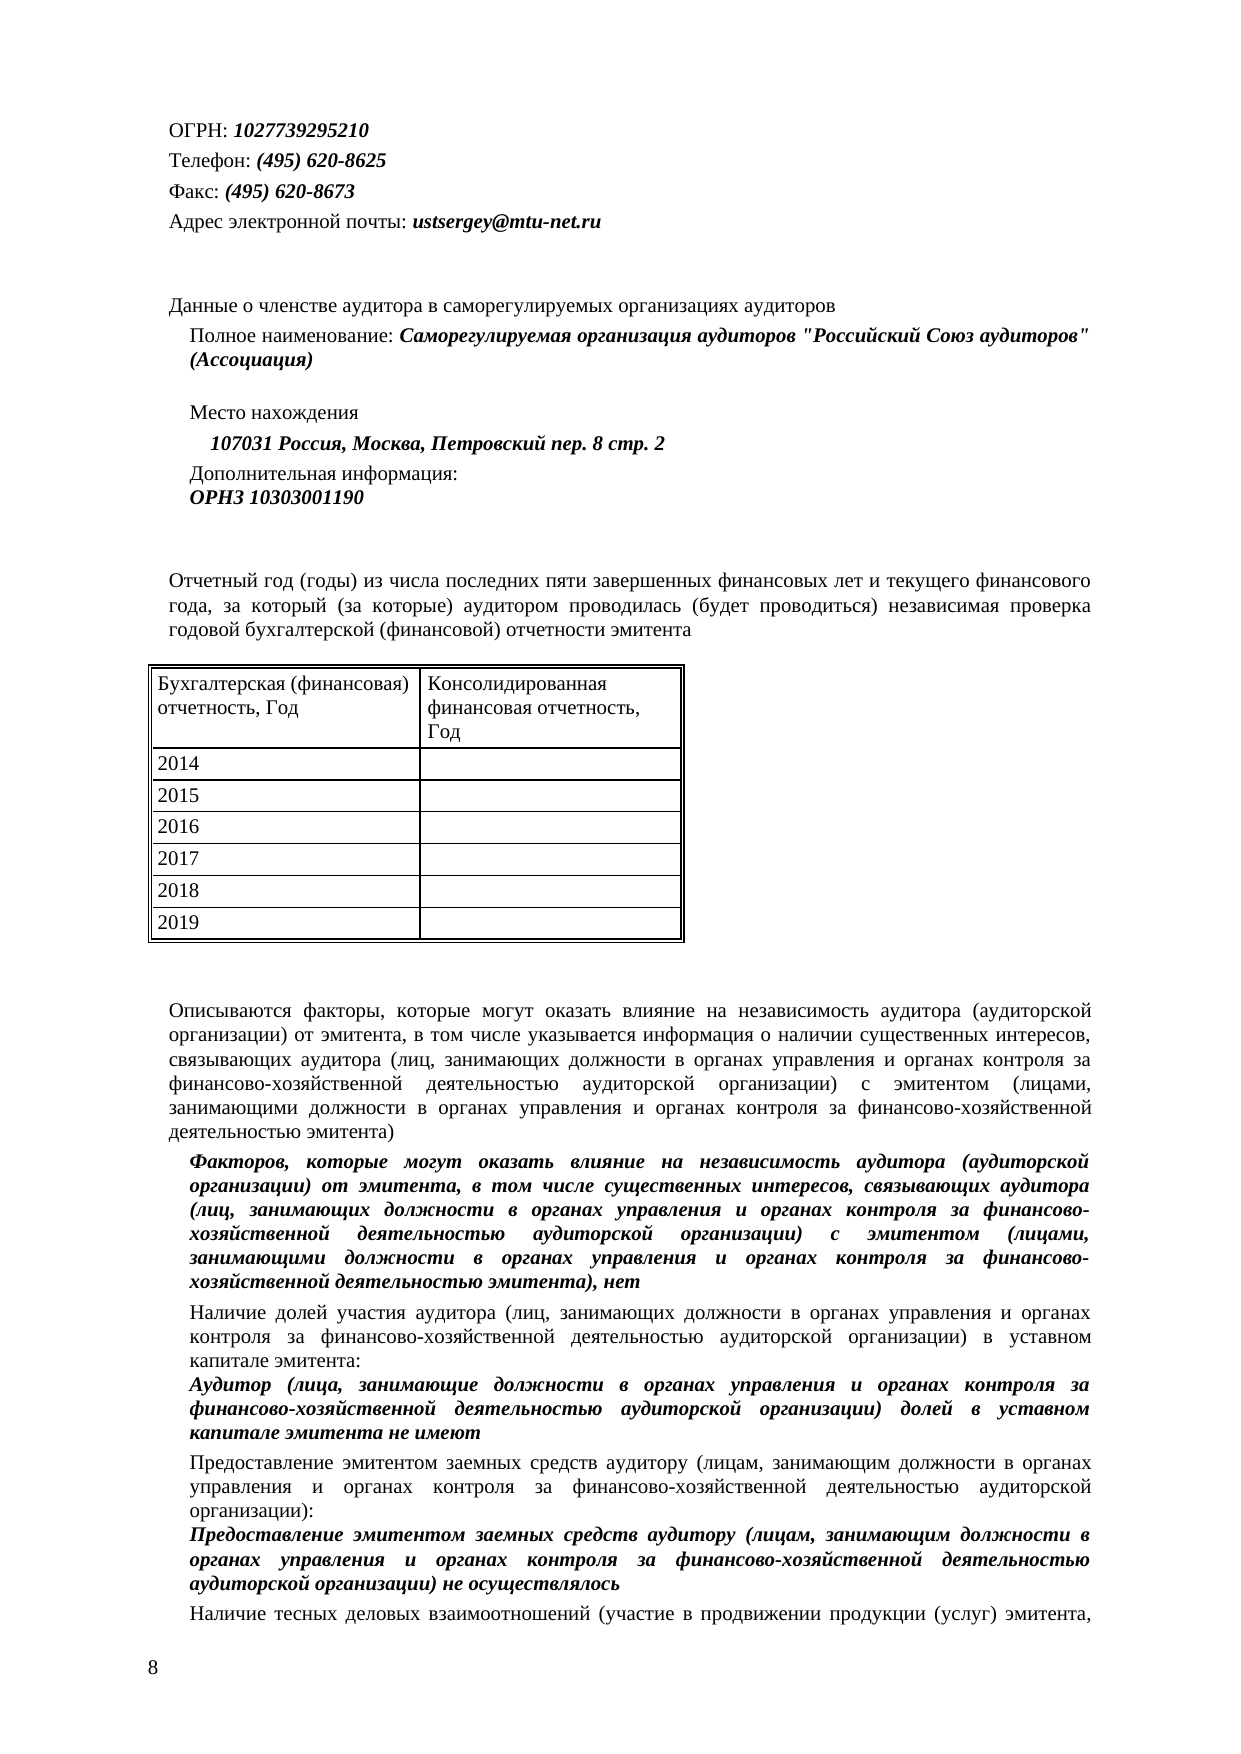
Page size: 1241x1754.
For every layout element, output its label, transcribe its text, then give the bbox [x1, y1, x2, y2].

table_cell [421, 749, 680, 779]
table_cell [421, 781, 680, 811]
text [189, 1601, 1092, 1625]
subtitle Место нахождения [189, 400, 1092, 424]
subtitle Описываются факторы, которые могут оказать влияние на независимость аудитора (аудиторской организации) от эмитента, в том числе указывается информация о наличии существенных интересов, связывающих аудитора (лиц, занимающих должности в органах управления и органах контроля за финансово-хозяйственной деятельностью аудиторской организации) с эмитентом (лицами, занимающими должности в органах управления и органах контроля за финансово-хозяйственной деятельностью эмитента) [168, 998, 1092, 1143]
table_header Бухгалтерская (финансовая) отчетность, Год [152, 669, 419, 747]
text Дополнительная информация: ОРНЗ 10303001190 [189, 461, 1092, 509]
table_cell 2019 [152, 908, 419, 938]
table_cell 2014 [152, 748, 419, 779]
text Факторов, которые могут оказать влияние на независимость аудитора (аудиторской организации) от эмитента, в том числе существенных интересов, связывающих аудитора (лиц, занимающих должности в органах управления и органах контроля за финансово-хозяйственной деятельностью аудиторской организации) с эмитентом (лицами, занимающими должности в органах управления и органах контроля за финансово-хозяйственной деятельностью эмитента), нет [189, 1149, 1092, 1293]
text Наличие долей участия аудитора (лиц, занимающих должности в органах управления и органах контроля за финансово-хозяйственной деятельностью аудиторской организации) в уставном капитале эмитента: Аудитор (лица, занимающие должности в органах управления и органах контроля за финансово-хозяйственной деятельностью аудиторской организации) долей в уставном капитале эмитента не имеют [189, 1299, 1092, 1444]
text 107031 Россия, Москва, Петровский пер. 8 стр. 2 [210, 431, 1092, 454]
table_cell 2018 [152, 876, 419, 906]
table_cell 2017 [152, 844, 419, 874]
table_cell [421, 844, 680, 874]
subtitle Данные о членстве аудитора в саморегулируемых организациях аудиторов [168, 293, 1092, 317]
text Адрес электронной почты: ustsergey@mtu-net.ru [168, 209, 1092, 233]
table_cell [421, 908, 680, 938]
subtitle Отчетный год (годы) из числа последних пяти завершенных финансовых лет и текущего финансового года, за который (за которые) аудитором проводилась (будет проводиться) независимая проверка годовой бухгалтерской (финансовой) отчетности эмитента [168, 568, 1092, 641]
text Телефон: (495) 620-8625 [168, 148, 1092, 172]
text Полное наименование: Саморегулируемая организация аудиторов "Российский Союз аудиторов" (Ассоциация) [189, 323, 1092, 371]
text ОГРН: 1027739295210 [168, 118, 1092, 142]
table_header Консолидированная финансовая отчетность, Год [421, 669, 680, 747]
text Факс: (495) 620-8673 [168, 179, 1092, 203]
table_cell 2015 [152, 780, 419, 811]
table_cell 2016 [152, 812, 419, 843]
table_cell [421, 812, 680, 843]
table_cell [421, 876, 680, 906]
text Предоставление эмитентом заемных средств аудитору (лицам, занимающим должности в органах управления и органах контроля за финансово-хозяйственной деятельностью аудиторской организации): Предоставление эмитентом заемных средств аудитору (лицам, занимающим должности в органах управления и органах контроля за финансово-хозяйственной деятельностью аудиторской организации) не осуществлялось [189, 1450, 1092, 1594]
